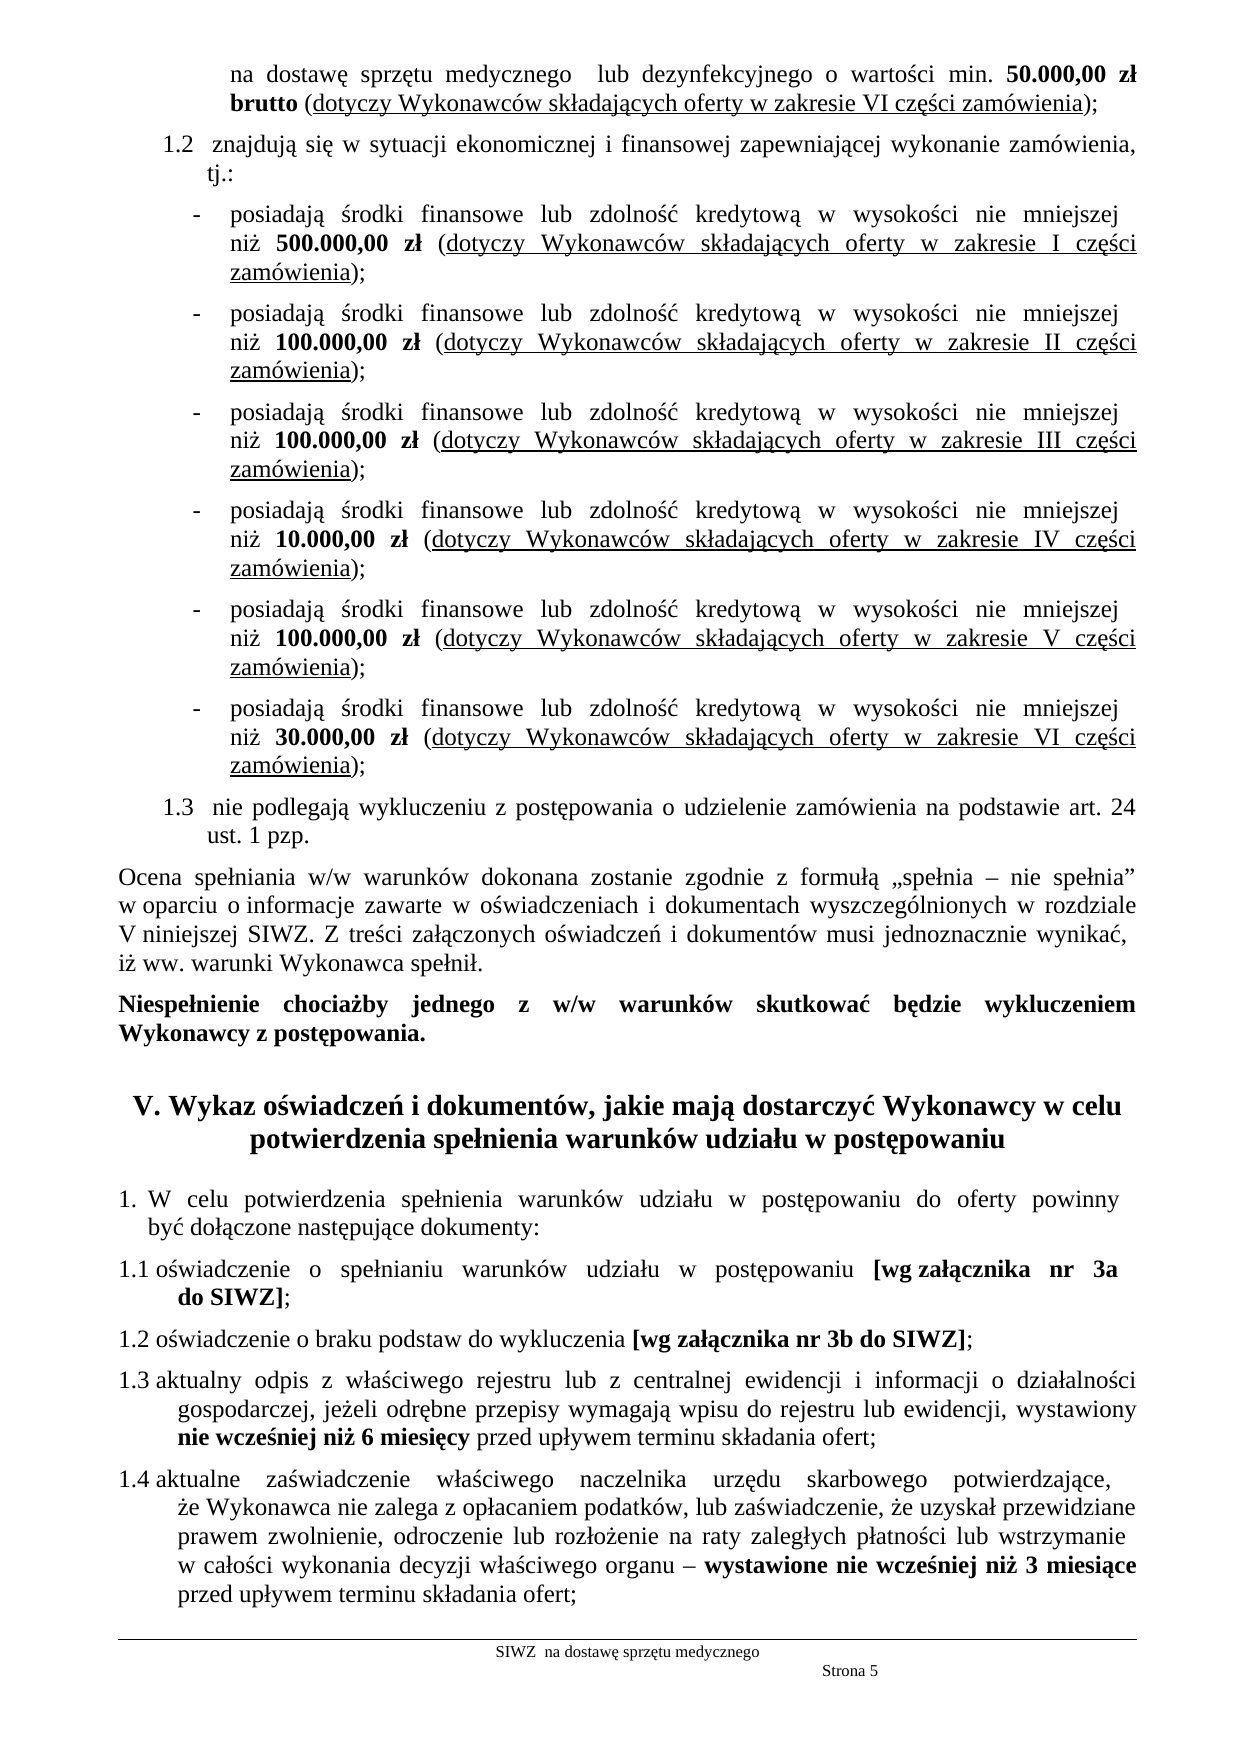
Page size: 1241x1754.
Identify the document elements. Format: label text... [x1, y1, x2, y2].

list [192, 59, 1137, 117]
list posiadają środki finansowe lub zdolność kredytową w wysokości nie mniejszej niż 10.000,00 zł (dotyczy Wykonawców składających oferty w zakresie IV części zamówienia); [192, 495, 1137, 582]
list oświadczenie o spełnianiu warunków udziału w postępowaniu [wg załącznika nr 3a do SIWZ]; [118, 1254, 1137, 1311]
subtitle V. Wykaz oświadczeń i dokumentów, jakie mają dostarczyć Wykonawcy w celu potwierdzenia spełnienia warunków udziału w postępowaniu [118, 1088, 1137, 1155]
text Ocena spełniania w/w warunków dokonana zostanie zgodnie z formułą „spełnia – nie spełnia” w oparciu o informacje zawarte w oświadczeniach i dokumentach wyszczególnionych w rozdziale V niniejszej SIWZ. Z treści załączonych oświadczeń i dokumentów musi jednoznacznie wynikać, iż ww. warunki Wykonawca spełnił. [118, 862, 1137, 977]
list posiadają środki finansowe lub zdolność kredytową w wysokości nie mniejszej niż 100.000,00 zł (dotyczy Wykonawców składających oferty w zakresie V części zamówienia); [192, 594, 1137, 680]
text Niespełnienie chociażby jednego z w/w warunków skutkować będzie wykluczeniem Wykonawcy z postępowania. [118, 989, 1137, 1047]
list posiadają środki finansowe lub zdolność kredytową w wysokości nie mniejszej niż 500.000,00 zł (dotyczy Wykonawców składających oferty w zakresie I części zamówienia); [192, 199, 1137, 285]
list posiadają środki finansowe lub zdolność kredytową w wysokości nie mniejszej niż 100.000,00 zł (dotyczy Wykonawców składających oferty w zakresie II części zamówienia); [192, 298, 1137, 384]
list W celu potwierdzenia spełnienia warunków udziału w postępowaniu do oferty powinny być dołączone następujące dokumenty: [118, 1184, 1137, 1241]
list oświadczenie o braku podstaw do wykluczenia [wg załącznika nr 3b do SIWZ]; [118, 1324, 1137, 1352]
list znajdują się w sytuacji ekonomicznej i finansowej zapewniającej wykonanie zamówienia, tj.: [162, 129, 1137, 187]
list aktualny odpis z właściwego rejestru lub z centralnej ewidencji i informacji o działalności gospodarczej, jeżeli odrębne przepisy wymagają wpisu do rejestru lub ewidencji, wystawiony nie wcześniej niż 6 miesięcy przed upływem terminu składania ofert; [118, 1365, 1137, 1451]
list posiadają środki finansowe lub zdolność kredytową w wysokości nie mniejszej niż 30.000,00 zł (dotyczy Wykonawców składających oferty w zakresie VI części zamówienia); [192, 693, 1137, 779]
list nie podlegają wykluczeniu z postępowania o udzielenie zamówienia na podstawie art. 24 ust. 1 pzp. [162, 792, 1137, 849]
list posiadają środki finansowe lub zdolność kredytową w wysokości nie mniejszej niż 100.000,00 zł (dotyczy Wykonawców składających oferty w zakresie III części zamówienia); [192, 397, 1137, 483]
list aktualne zaświadczenie właściwego naczelnika urzędu skarbowego potwierdzające, że Wykonawca nie zalega z opłacaniem podatków, lub zaświadczenie, że uzyskał przewidziane prawem zwolnienie, odroczenie lub rozłożenie na raty zaległych płatności lub wstrzymanie w całości wykonania decyzji właściwego organu – wystawione nie wcześniej niż 3 miesiące przed upływem terminu składania ofert; [118, 1464, 1137, 1607]
